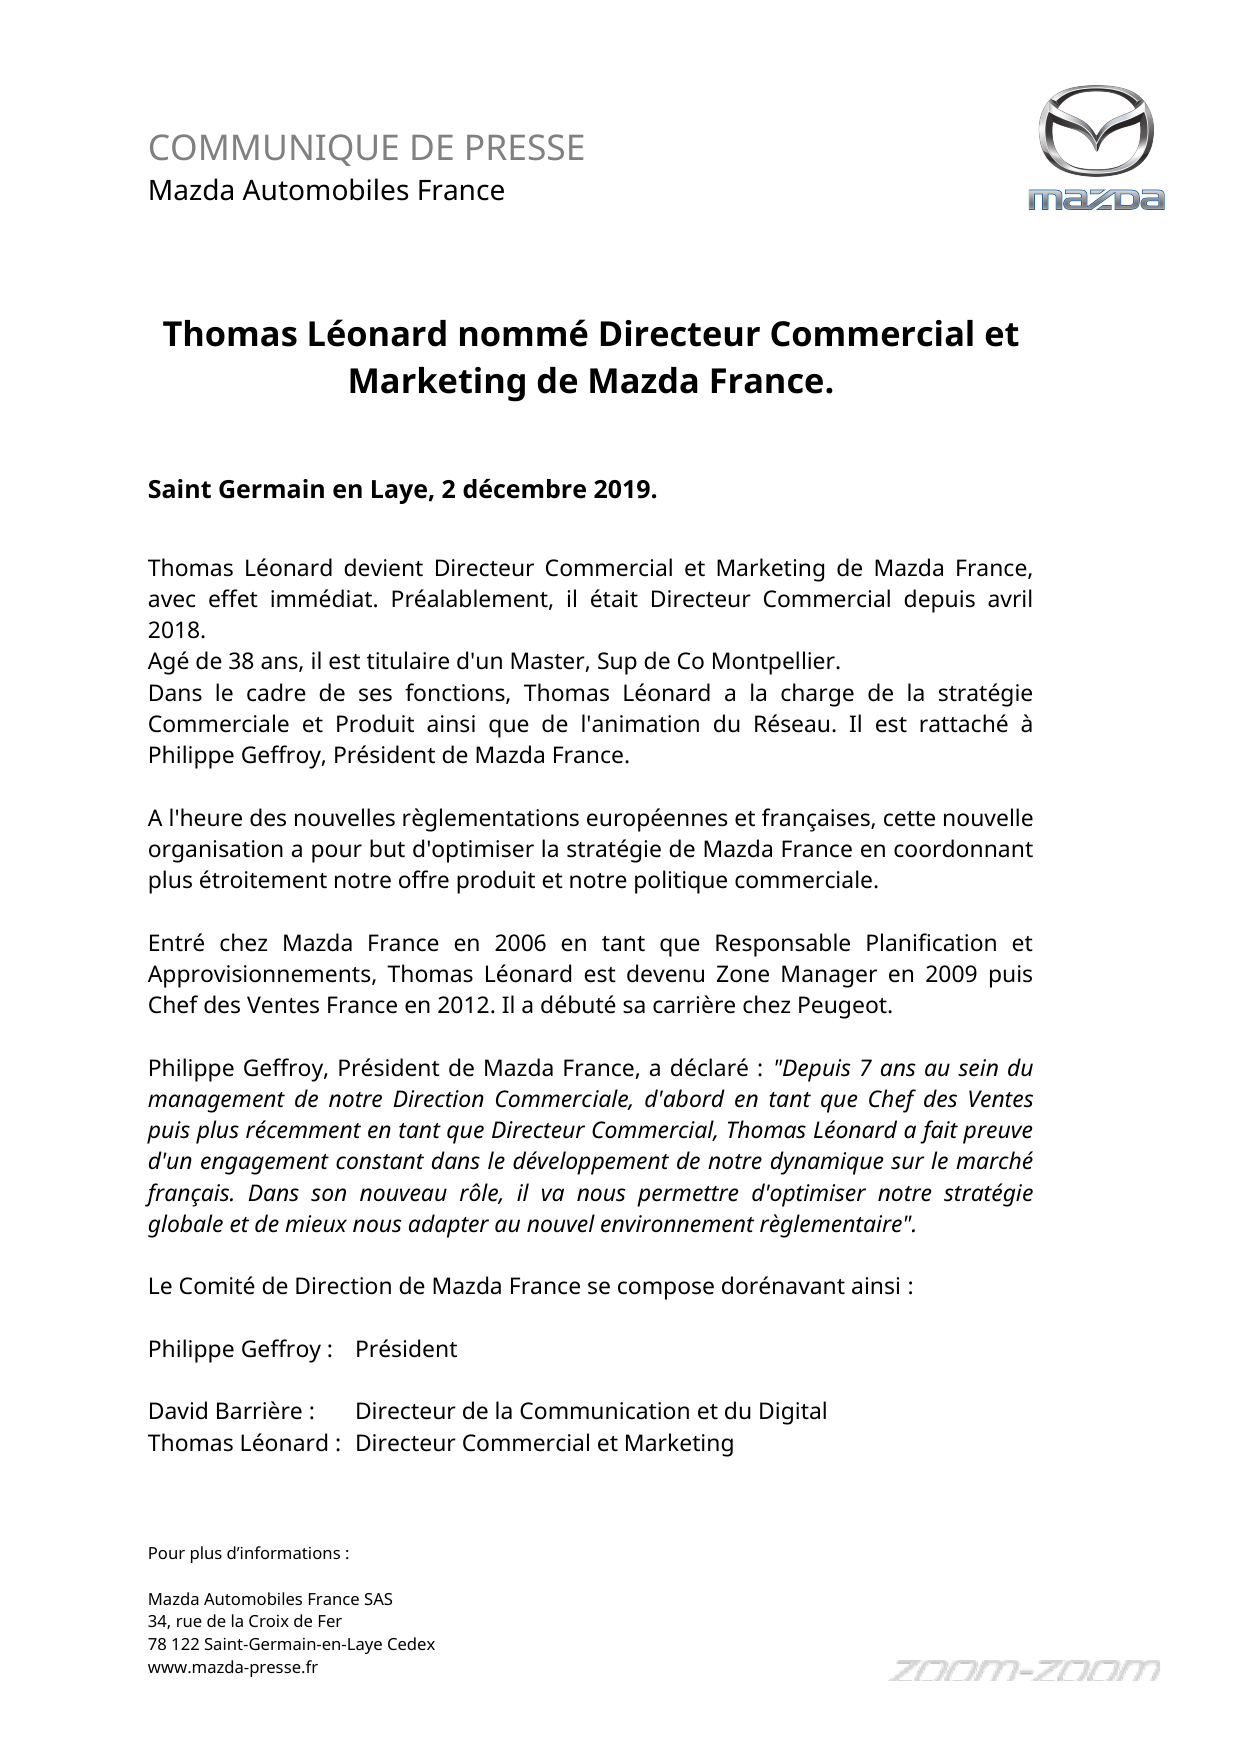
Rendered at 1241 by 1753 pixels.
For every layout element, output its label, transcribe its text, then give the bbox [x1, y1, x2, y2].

text A l'heure des nouvelles règlementations européennes et françaises, cette nouvelle organisation a pour but d'optimiser la stratégie de Mazda France en coordonnant plus étroitement notre offre produit et notre politique commerciale. [148, 801, 1034, 895]
text Agé de 38 ans, il est titulaire d'un Master, Sup de Co Montpellier. [148, 645, 1034, 676]
text Saint Germain en Laye, 2 décembre 2019. [148, 472, 1034, 506]
text Thomas Léonard nommé Directeur Commercial et Marketing de Mazda France. [148, 310, 1034, 404]
text David Barrière : Directeur de la Communication et du Digital [148, 1395, 1034, 1426]
picture [1028, 85, 1165, 210]
text Philippe Geffroy, Président de Mazda France, a déclaré : "Depuis 7 ans au sein du management de notre Direction Commerciale, d'abord en tant que Chef des Ventes puis plus récemment en tant que Directeur Commercial, Thomas Léonard a fait preuve d'un engagement constant dans le développement de notre dynamique sur le marché français. Dans son nouveau rôle, il va nous permettre d'optimiser notre stratégie globale et de mieux nous adapter au nouvel environnement règlementaire". [148, 1051, 1034, 1239]
text Philippe Geffroy : Président [148, 1333, 1034, 1364]
text Thomas Léonard : Directeur Commercial et Marketing [148, 1426, 1034, 1458]
text Thomas Léonard devient Directeur Commercial et Marketing de Mazda France, avec effet immédiat. Préalablement, il était Directeur Commercial depuis avril 2018. [148, 551, 1034, 645]
text Dans le cadre de ses fonctions, Thomas Léonard a la charge de la stratégie Commerciale et Produit ainsi que de l'animation du Réseau. Il est rattaché à Philippe Geffroy, Président de Mazda France. [148, 676, 1034, 770]
text Le Comité de Direction de Mazda France se compose dorénavant ainsi : [148, 1270, 1034, 1301]
text Entré chez Mazda France en 2006 en tant que Responsable Planification et Approvisionnements, Thomas Léonard est devenu Zone Manager en 2009 puis Chef des Ventes France en 2012. Il a débuté sa carrière chez Peugeot. [148, 926, 1034, 1020]
